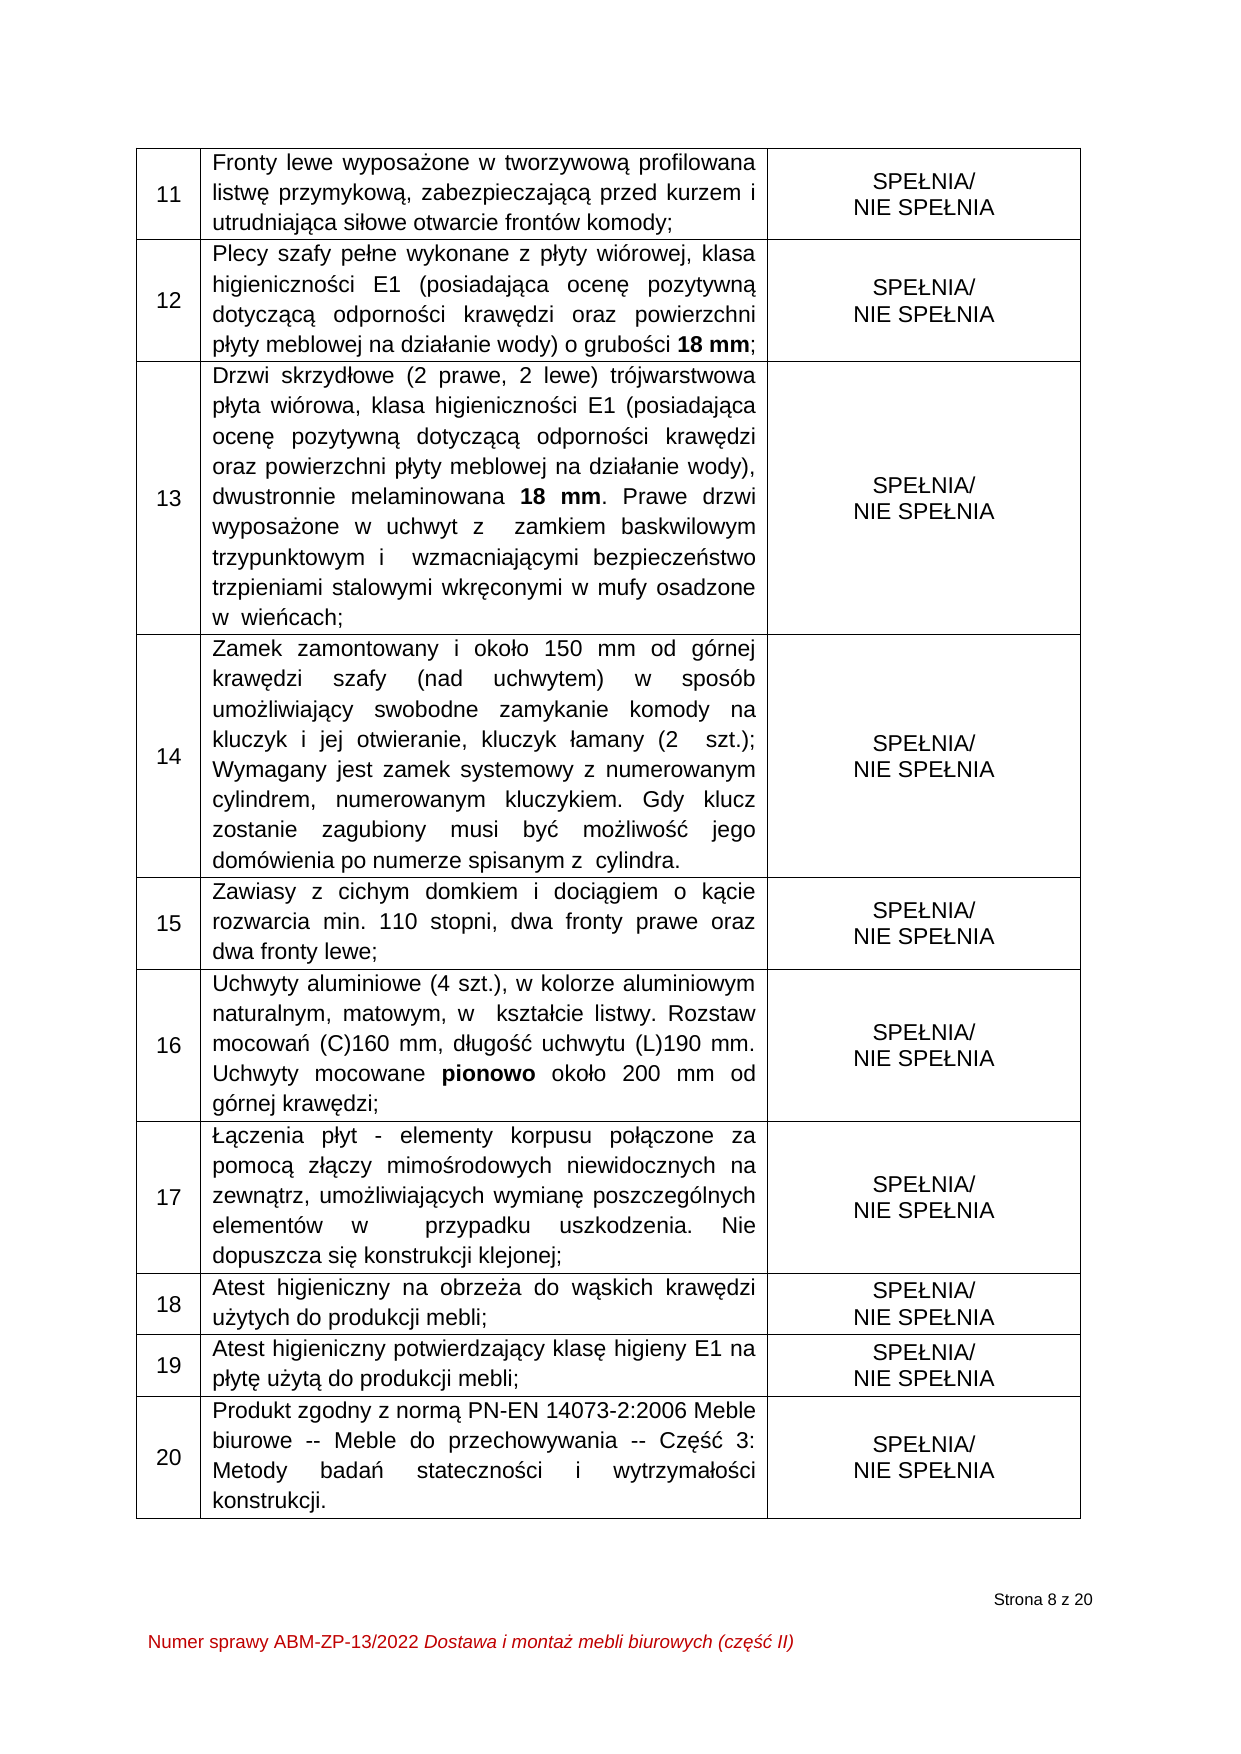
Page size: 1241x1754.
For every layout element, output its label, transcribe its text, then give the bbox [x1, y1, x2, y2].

table_cell 11 [137, 149, 200, 239]
table_cell Drzwi skrzydłowe (2 prawe, 2 lewe) trójwarstwowa płyta wiórowa, klasa higieniczności E1 (posiadająca ocenę pozytywną dotyczącą odporności krawędzi oraz powierzchni płyty meblowej na działanie wody), dwustronnie melaminowana 18 mm. Prawe drzwi wyposażone w uchwyt z zamkiem baskwilowym trzypunktowym i wzmacniającymi bezpieczeństwo trzpieniami stalowymi wkręconymi w mufy osadzone w wieńcach; [201, 362, 767, 634]
table_cell SPEŁNIA/ NIE SPEŁNIA [768, 970, 1080, 1121]
table_cell SPEŁNIA/ NIE SPEŁNIA [768, 362, 1080, 634]
table_cell SPEŁNIA/ NIE SPEŁNIA [768, 1122, 1080, 1273]
table_cell Atest higieniczny potwierdzający klasę higieny E1 na płytę użytą do produkcji mebli; [201, 1335, 767, 1396]
table_cell Atest higieniczny na obrzeża do wąskich krawędzi użytych do produkcji mebli; [201, 1274, 767, 1334]
table_cell SPEŁNIA/ NIE SPEŁNIA [768, 240, 1080, 361]
table_cell 12 [137, 240, 200, 361]
table_cell Łączenia płyt - elementy korpusu połączone za pomocą złączy mimośrodowych niewidocznych na zewnątrz, umożliwiających wymianę poszczególnych elementów w przypadku uszkodzenia. Nie dopuszcza się konstrukcji klejonej; [201, 1122, 767, 1273]
table_cell 19 [137, 1335, 200, 1396]
table_cell SPEŁNIA/ NIE SPEŁNIA [768, 1397, 1080, 1517]
table_cell Fronty lewe wyposażone w tworzywową profilowana listwę przymykową, zabezpieczającą przed kurzem i utrudniająca siłowe otwarcie frontów komody; [201, 149, 767, 239]
table_cell 15 [137, 878, 200, 968]
table_cell Produkt zgodny z normą PN-EN 14073-2:2006 Meble biurowe -- Meble do przechowywania -- Część 3: Metody badań stateczności i wytrzymałości konstrukcji. [201, 1397, 767, 1517]
table_cell SPEŁNIA/ NIE SPEŁNIA [768, 635, 1080, 877]
table_cell 17 [137, 1122, 200, 1273]
table_cell 13 [137, 362, 200, 634]
table_cell SPEŁNIA/ NIE SPEŁNIA [768, 1335, 1080, 1396]
table_cell 20 [137, 1397, 200, 1517]
table_cell 16 [137, 970, 200, 1121]
table_cell Zamek zamontowany i około 150 mm od górnej krawędzi szafy (nad uchwytem) w sposób umożliwiający swobodne zamykanie komody na kluczyk i jej otwieranie, kluczyk łamany (2 szt.); Wymagany jest zamek systemowy z numerowanym cylindrem, numerowanym kluczykiem. Gdy klucz zostanie zagubiony musi być możliwość jego domówienia po numerze spisanym z cylindra. [201, 635, 767, 877]
table_cell 18 [137, 1274, 200, 1334]
table_cell Zawiasy z cichym domkiem i dociągiem o kącie rozwarcia min. 110 stopni, dwa fronty prawe oraz dwa fronty lewe; [201, 878, 767, 968]
table_cell Uchwyty aluminiowe (4 szt.), w kolorze aluminiowym naturalnym, matowym, w kształcie listwy. Rozstaw mocowań (C)160 mm, długość uchwytu (L)190 mm. Uchwyty mocowane pionowo około 200 mm od górnej krawędzi; [201, 970, 767, 1121]
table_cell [768, 149, 1080, 239]
table_cell 14 [137, 635, 200, 877]
table_cell Plecy szafy pełne wykonane z płyty wiórowej, klasa higieniczności E1 (posiadająca ocenę pozytywną dotyczącą odporności krawędzi oraz powierzchni płyty meblowej na działanie wody) o grubości 18 mm; [201, 240, 767, 361]
table_cell SPEŁNIA/ NIE SPEŁNIA [768, 878, 1080, 968]
table_cell SPEŁNIA/ NIE SPEŁNIA [768, 1274, 1080, 1334]
